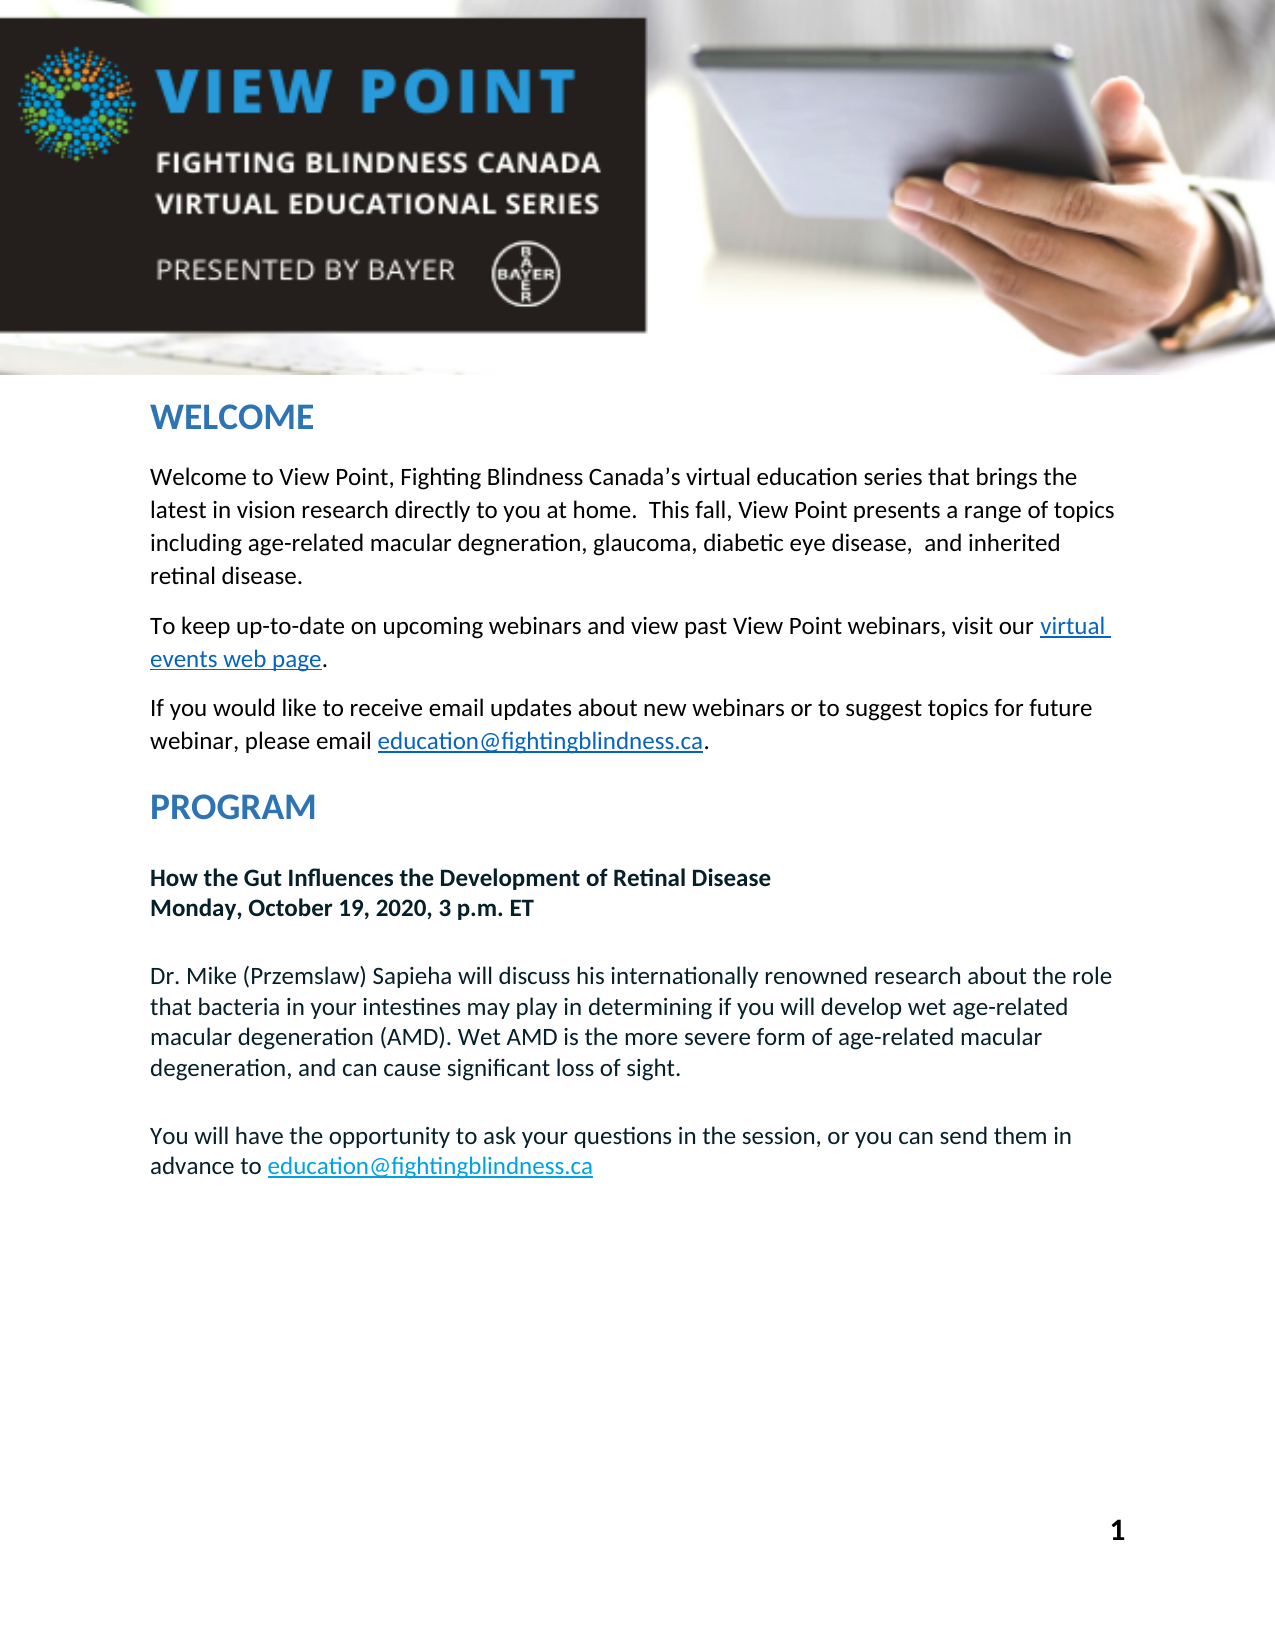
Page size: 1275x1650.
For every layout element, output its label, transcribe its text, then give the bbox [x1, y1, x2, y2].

text How the Gut Influences the Development of Retinal Disease Monday, October 19, 2020, 3 p.m. ET [150, 862, 1125, 923]
picture [0, 0, 1275, 375]
text Dr. Mike (Przemslaw) Sapieha will discuss his internationally renowned research about the role that bacteria in your intestines may play in determining if you will develop wet age-related macular degeneration (AMD). Wet AMD is the more severe form of age-related macular degeneration, and can cause significant loss of sight. [150, 960, 1125, 1082]
text Welcome to View Point, Fighting Blindness Canada’s virtual education series that brings the latest in vision research directly to you at home. This fall, View Point presents a range of topics including age-related macular degneration, glaucoma, diabetic eye disease, and inherited retinal disease. [150, 461, 1125, 591]
text If you would like to receive email updates about new webinars or to suggest topics for future webinar, please email education@fightingblindness.ca. [150, 692, 1125, 756]
text To keep up-to-date on upcoming webinars and view past View Point webinars, visit our virtual events web page. [150, 610, 1125, 673]
subtitle PROGRAM [150, 783, 1125, 829]
text You will have the opportunity to ask your questions in the session, or you can send them in advance to education@fightingblindness.ca [150, 1120, 1125, 1181]
subtitle WELCOME [150, 393, 1125, 438]
